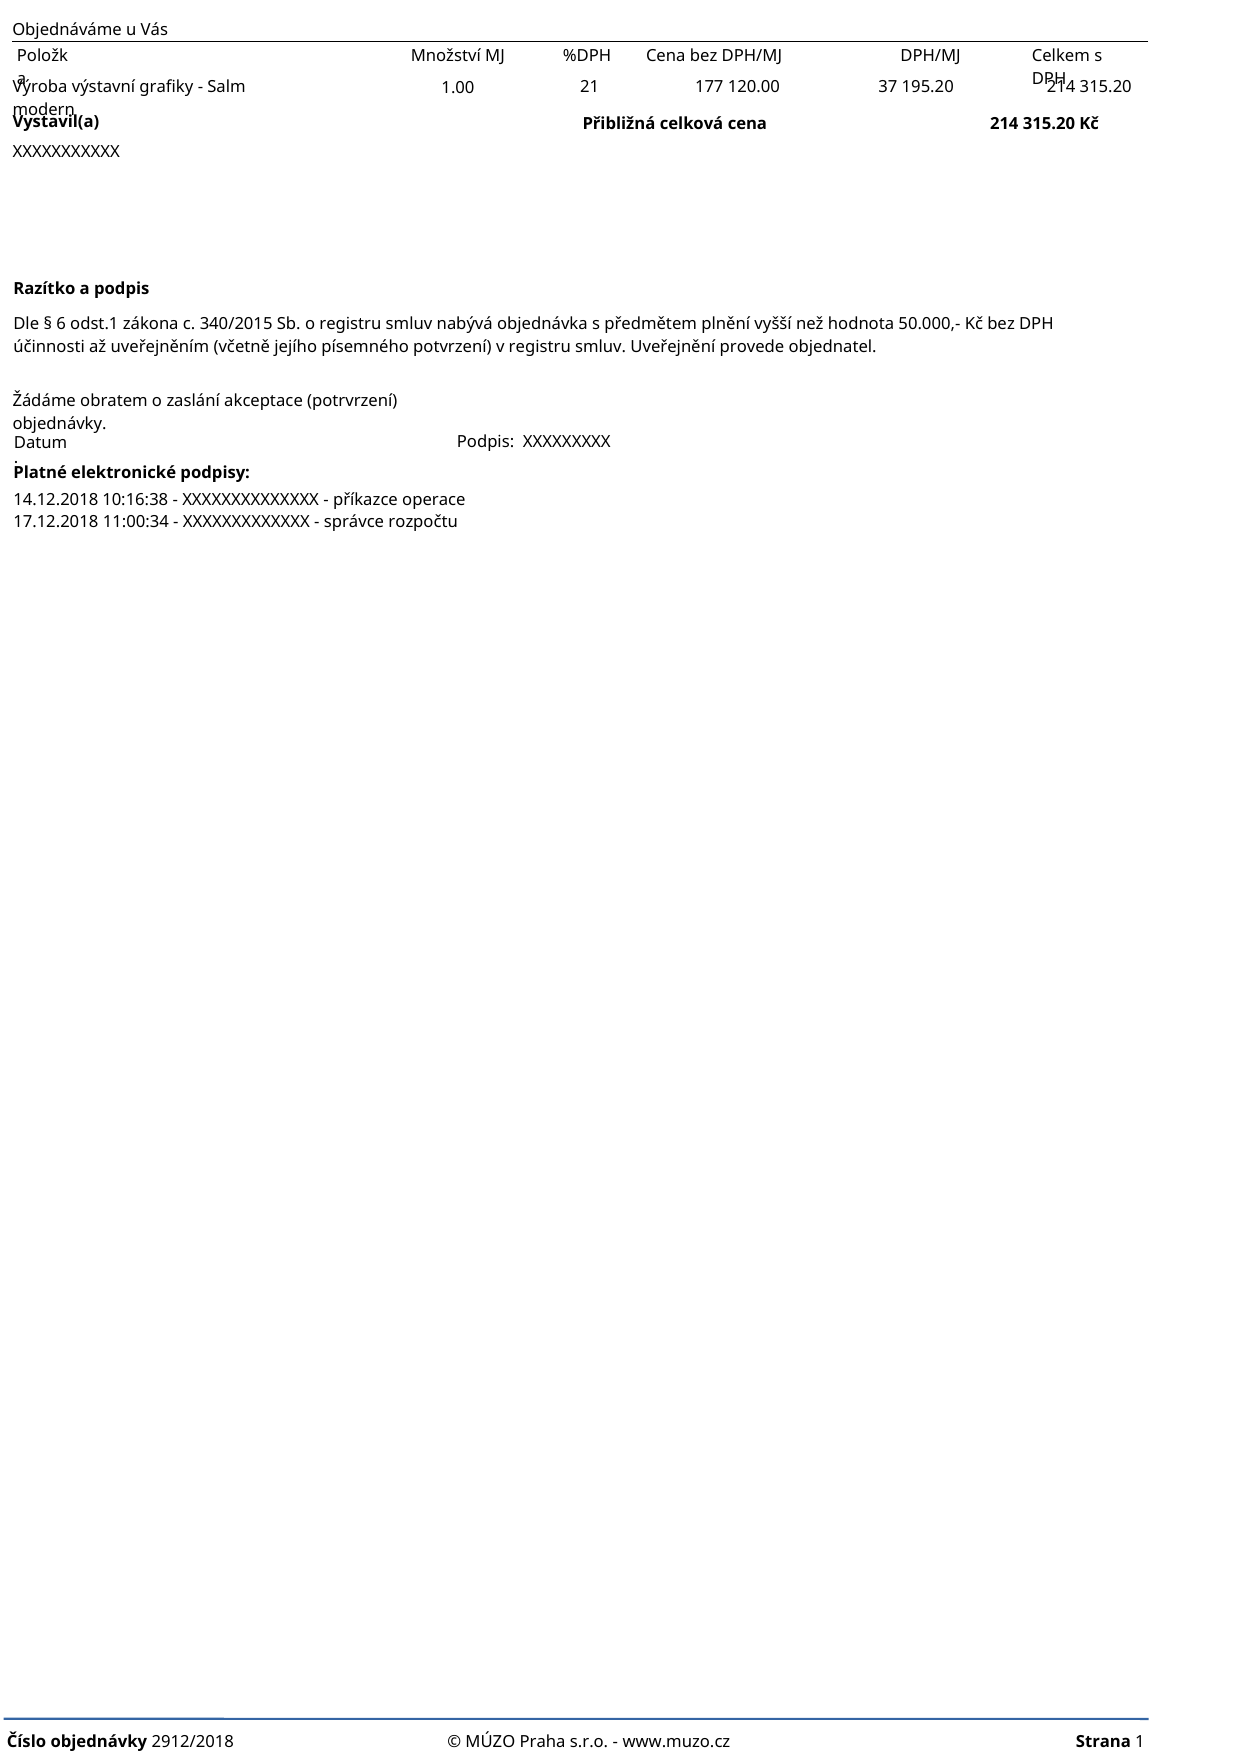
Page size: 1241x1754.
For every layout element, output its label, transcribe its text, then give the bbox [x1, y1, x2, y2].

text 21 [580, 75, 602, 97]
text Datum: [14, 430, 71, 460]
text Dle § 6 odst.1 zákona c. 340/2015 Sb. o registru smluv nabývá objednávka s předmětem plnění vyšší než hodnota 50.000,- Kč bez DPH účinnosti až uveřejněním (včetně jejího písemného potvrzení) v registru smluv. Uveřejnění provede objednatel. [13, 312, 1129, 357]
text Celkem s DPH [1032, 44, 1139, 89]
text Množství MJ [411, 44, 509, 67]
text 177 120.00 [695, 75, 783, 97]
text Podpis: XXXXXXXXX [457, 430, 676, 453]
text 214 315.20 Kč [990, 111, 1120, 134]
text %DPH Cena bez DPH/MJ [563, 44, 786, 67]
list 11:00:34 - XXXXXXXXXXXXX - správce rozpočtu [13, 510, 476, 533]
text Položka [17, 44, 76, 75]
text Výroba výstavní grafiky - Salm modern [12, 75, 303, 120]
text Razítko a podpis [13, 277, 1129, 299]
text Přibližná celková cena [582, 111, 773, 134]
text 1.00 [441, 75, 478, 98]
text Vystavil(a) XXXXXXXXXXX [12, 109, 128, 162]
text Platné elektronické podpisy: [13, 460, 476, 483]
text 37 195.20 [878, 75, 958, 97]
list 10:16:38 - XXXXXXXXXXXXXX - příkazce operace [13, 487, 476, 510]
text Objednáváme u Vás [12, 18, 1148, 41]
text DPH/MJ [898, 44, 961, 67]
text 214 315.20 [1047, 75, 1136, 97]
text Žádáme obratem o zaslání akceptace (potrvrzení) objednávky. [12, 389, 476, 434]
